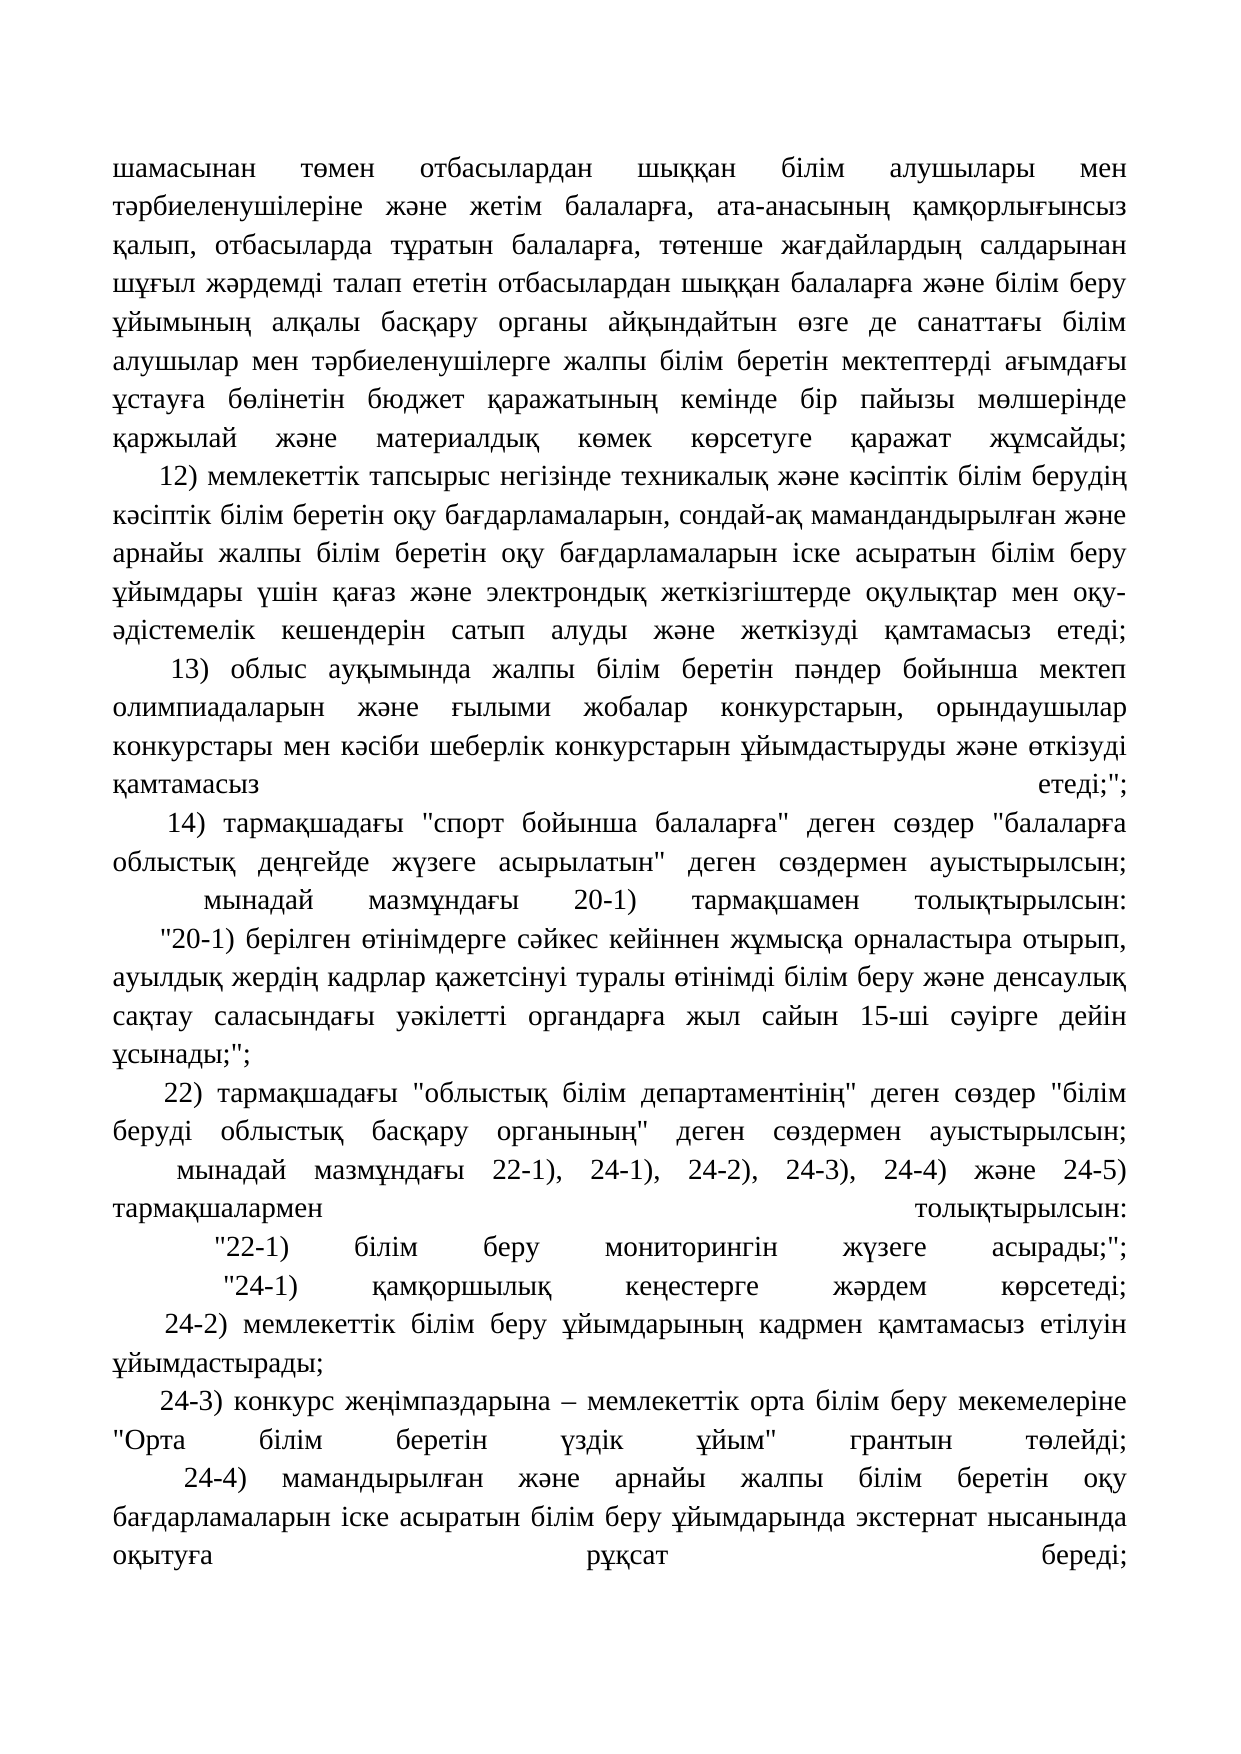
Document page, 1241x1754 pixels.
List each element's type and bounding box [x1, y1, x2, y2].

text [112, 150, 1128, 1571]
